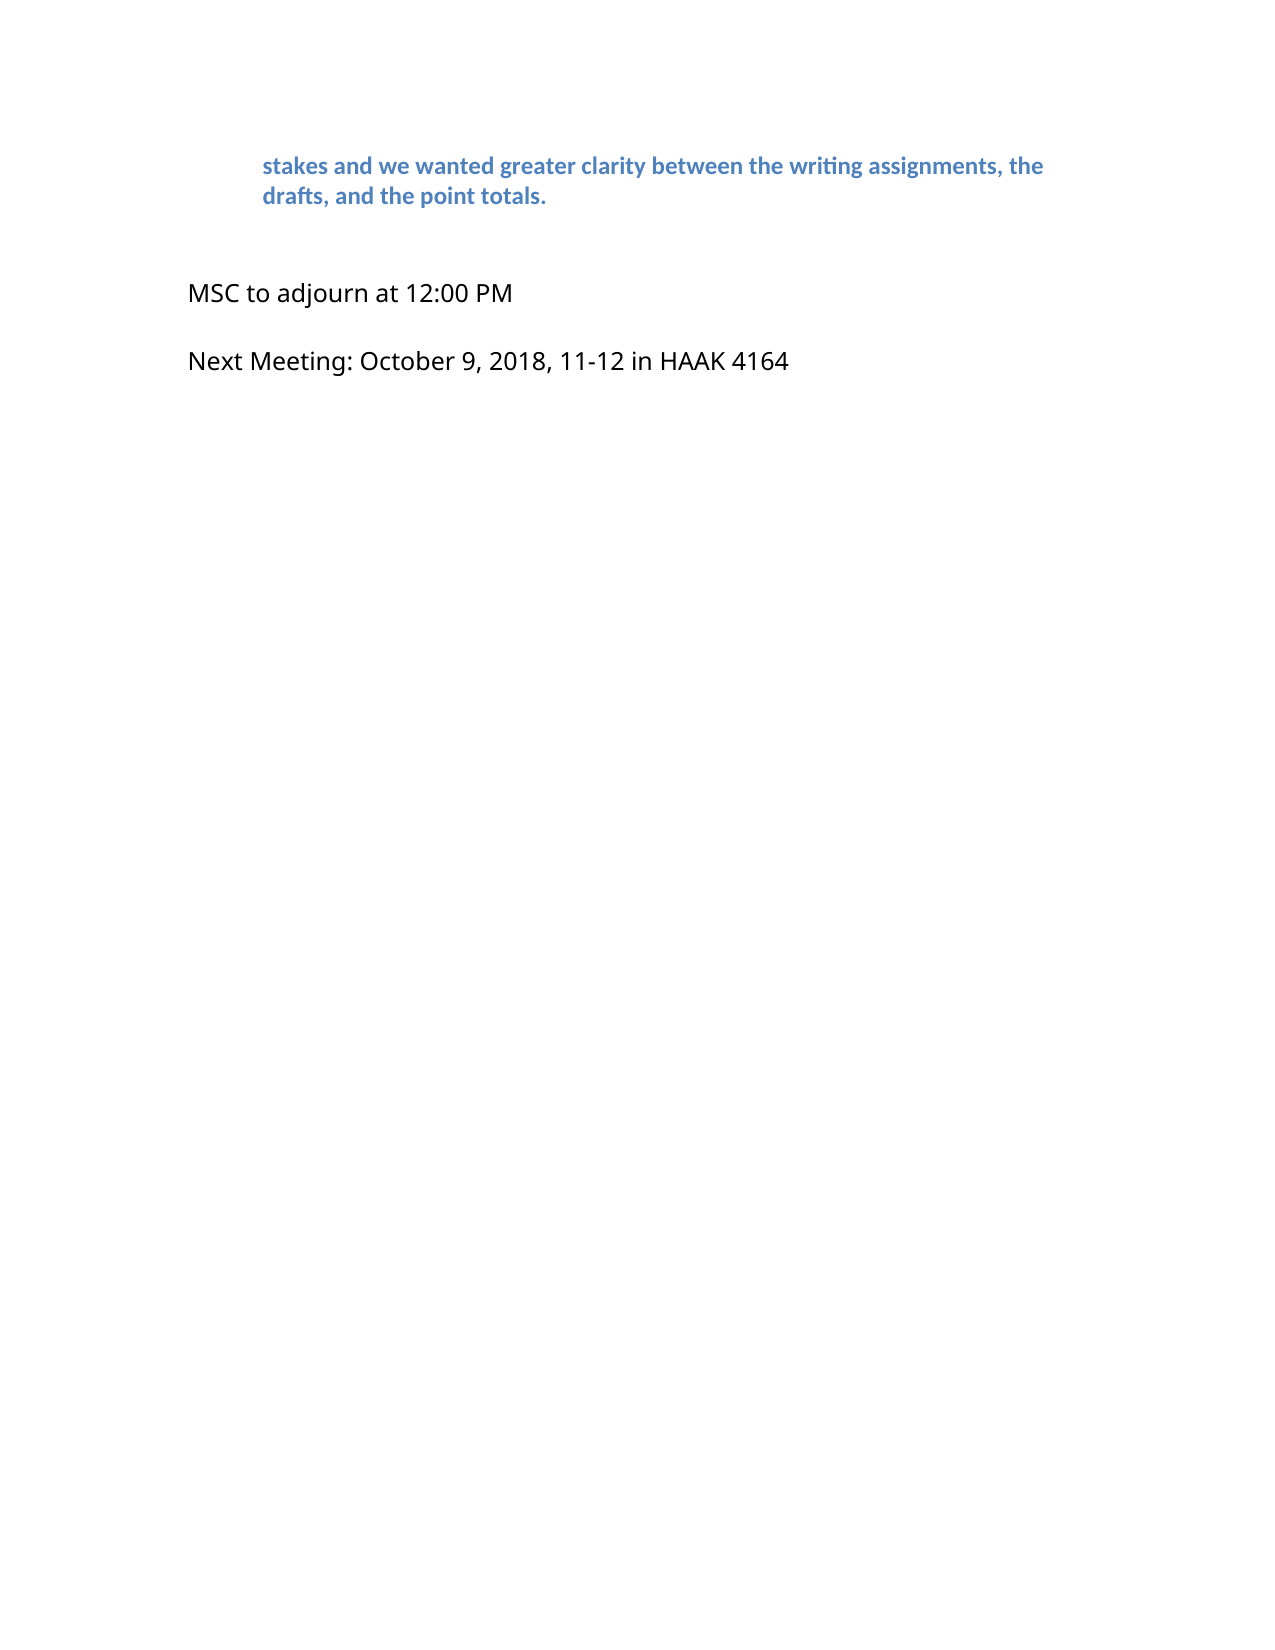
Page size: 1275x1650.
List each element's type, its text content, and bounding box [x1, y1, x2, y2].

text Next Meeting: October 9, 2018, 11-12 in HAAK 4164 [187, 344, 1087, 378]
text MSC to adjourn at 12:00 PM [187, 276, 1087, 310]
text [187, 150, 1087, 211]
